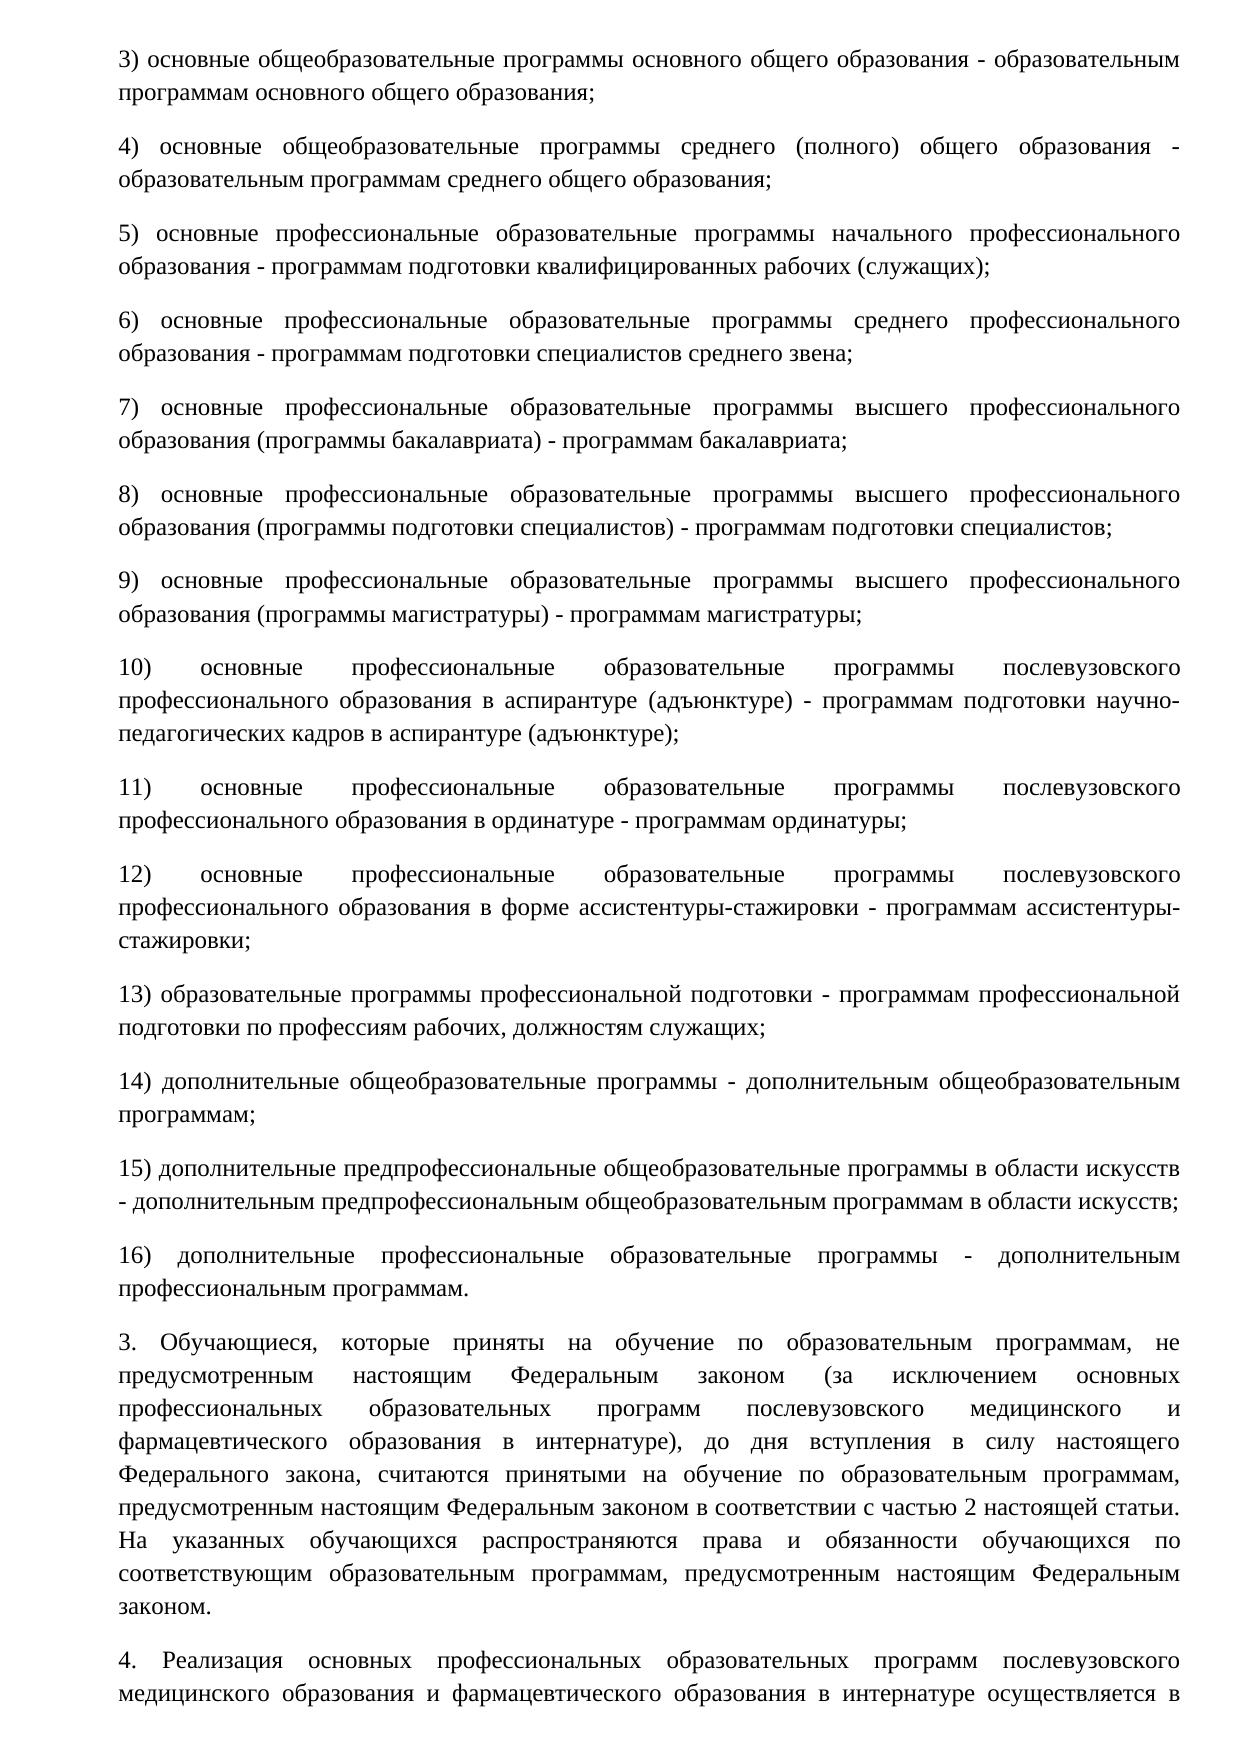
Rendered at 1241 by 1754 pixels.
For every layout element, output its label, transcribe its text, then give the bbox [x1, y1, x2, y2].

text 6) основные профессиональные образовательные программы среднего профессионального образования - программам подготовки специалистов среднего звена; [118, 305, 1181, 367]
text 11) основные профессиональные образовательные программы послевузовского профессионального образования в ординатуре - программам ординатуры; [118, 772, 1181, 834]
text 8) основные профессиональные образовательные программы высшего профессионального образования (программы подготовки специалистов) - программам подготовки специалистов; [118, 479, 1181, 541]
text 16) дополнительные профессиональные образовательные программы - дополнительным профессиональным программам. [118, 1240, 1181, 1302]
text 3) основные общеобразовательные программы основного общего образования - образовательным программам основного общего образования; [118, 44, 1181, 106]
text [118, 1645, 1181, 1706]
text 7) основные профессиональные образовательные программы высшего профессионального образования (программы бакалавриата) - программам бакалавриата; [118, 392, 1181, 454]
text 12) основные профессиональные образовательные программы послевузовского профессионального образования в форме ассистентуры-стажировки - программам ассистентуры-стажировки; [118, 859, 1181, 954]
text 10) основные профессиональные образовательные программы послевузовского профессионального образования в аспирантуре (адъюнктуре) - программам подготовки научно-педагогических кадров в аспирантуре (адъюнктуре); [118, 652, 1181, 747]
text 14) дополнительные общеобразовательные программы - дополнительным общеобразовательным программам; [118, 1066, 1181, 1128]
text 5) основные профессиональные образовательные программы начального профессионального образования - программам подготовки квалифицированных рабочих (служащих); [118, 218, 1181, 280]
text 9) основные профессиональные образовательные программы высшего профессионального образования (программы магистратуры) - программам магистратуры; [118, 566, 1181, 627]
text 4) основные общеобразовательные программы среднего (полного) общего образования - образовательным программам среднего общего образования; [118, 131, 1181, 193]
text 15) дополнительные предпрофессиональные общеобразовательные программы в области искусств - дополнительным предпрофессиональным общеобразовательным программам в области искусств; [118, 1153, 1181, 1215]
text 3. Обучающиеся, которые приняты на обучение по образовательным программам, не предусмотренным настоящим Федеральным законом (за исключением основных профессиональных образовательных программ послевузовского медицинского и фармацевтического образования в интернатуре), до дня вступления в силу настоящего Федерального закона, считаются принятыми на обучение по образовательным программам, предусмотренным настоящим Федеральным законом в соответствии с частью 2 настоящей статьи. На указанных обучающихся распространяются права и обязанности обучающихся по соответствующим образовательным программам, предусмотренным настоящим Федеральным законом. [118, 1327, 1181, 1619]
text 13) образовательные программы профессиональной подготовки - программам профессиональной подготовки по профессиям рабочих, должностям служащих; [118, 979, 1181, 1041]
